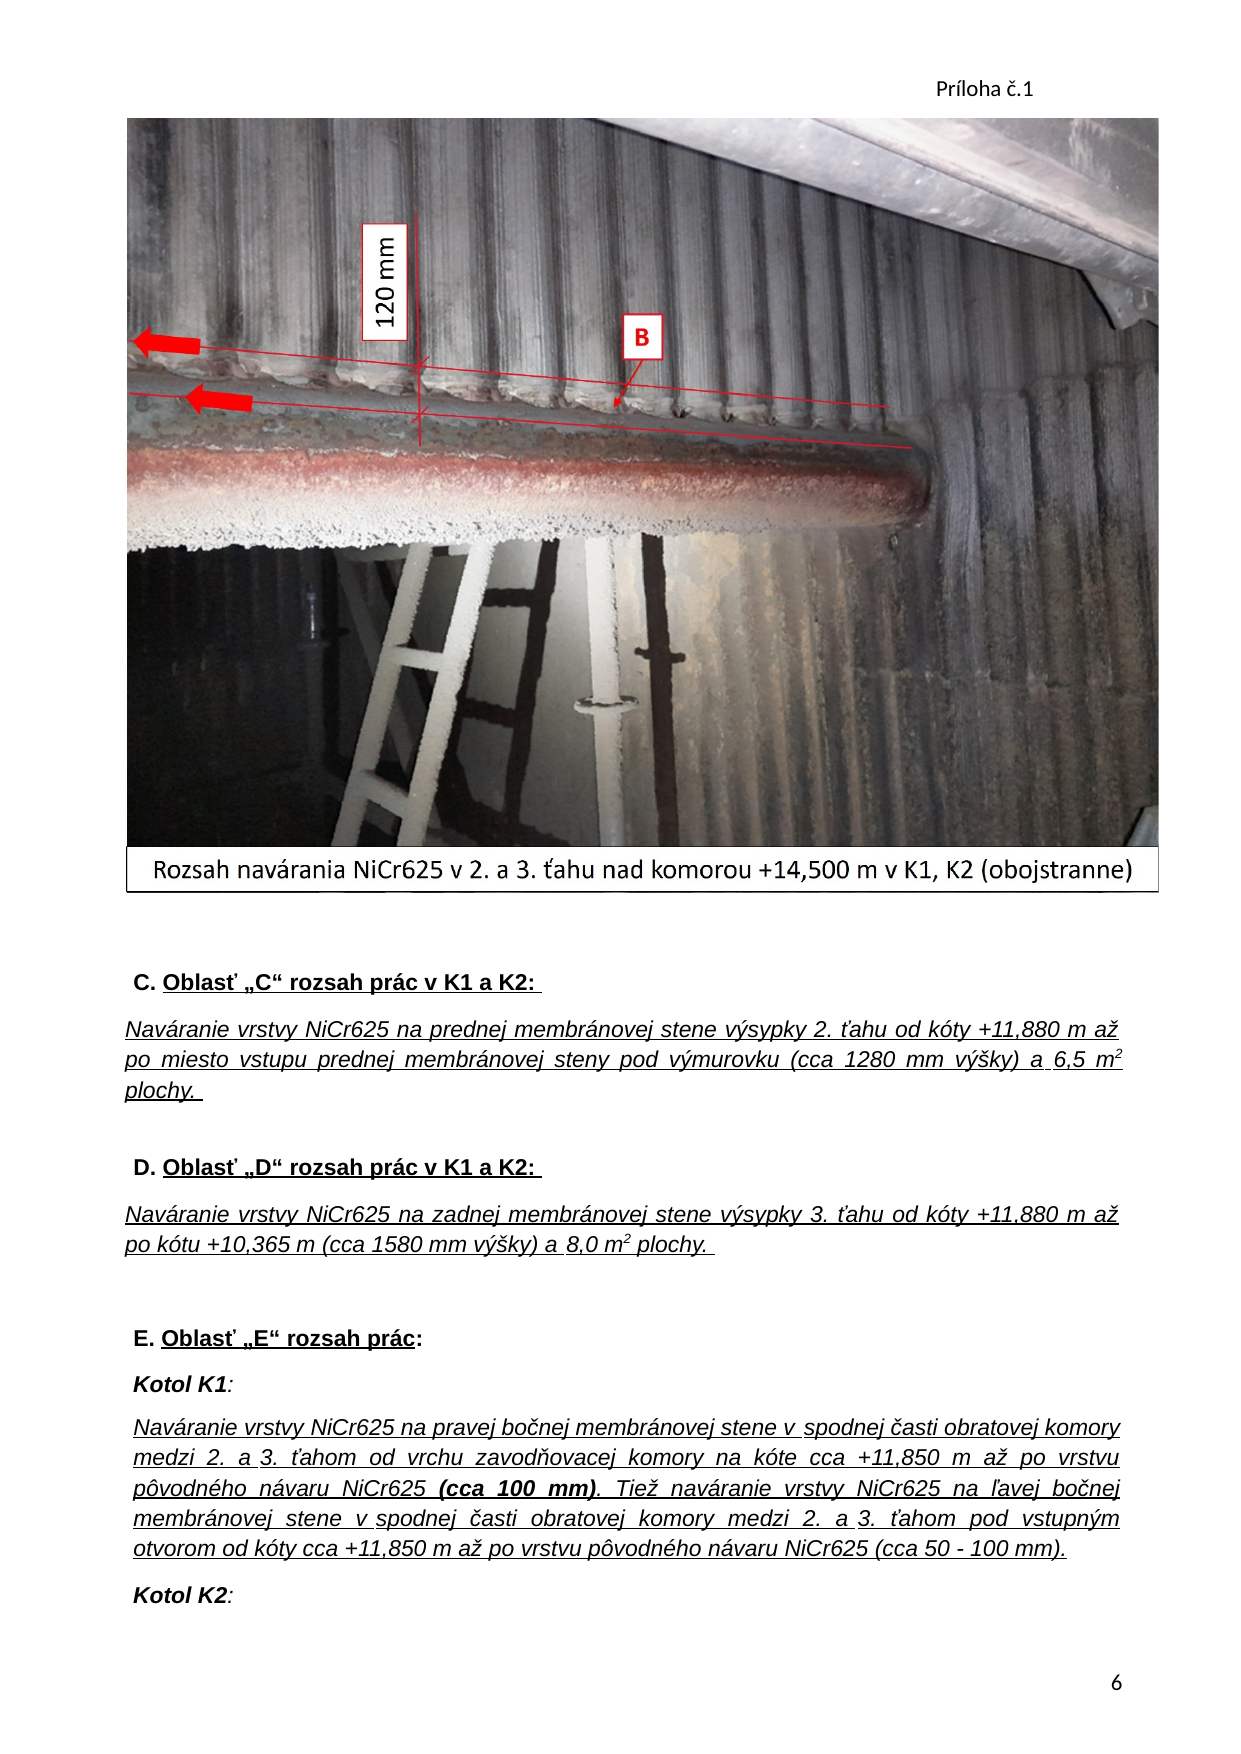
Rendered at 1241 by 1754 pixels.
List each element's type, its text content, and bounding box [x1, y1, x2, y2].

text Naváranie vrstvy NiCr625 na prednej membránovej stene výsypky 2. ťahu od kóty +11,880 m až po miesto vstupu prednej membránovej steny pod výmurovku (cca 1280 mm výšky) a 6,5 m2 plochy. [125, 1016, 1122, 1103]
text Naváranie vrstvy NiCr625 na pravej bočnej membránovej stene v spodnej časti obratovej komory medzi 2. a 3. ťahom od vrchu zavodňovacej komory na kóte cca +11,850 m až po vrstvu pôvodného návaru NiCr625 (cca 100 mm). Tiež naváranie vrstvy NiCr625 na ľavej bočnej membránovej stene v spodnej časti obratovej komory medzi 2. a 3. ťahom pod vstupným otvorom od kóty cca +11,850 m až po vrstvu pôvodného návaru NiCr625 (cca 50 - 100 mm). [133, 1414, 1122, 1561]
list Oblasť „C“ rozsah prác v K1 a K2: [133, 969, 1122, 996]
text E. Oblasť „E“ rozsah prác: [133, 1324, 1122, 1351]
text Naváranie vrstvy NiCr625 na zadnej membránovej stene výsypky 3. ťahu od kóty +11,880 m až po kótu +10,365 m (cca 1580 mm výšky) a 8,0 m2 plochy. [125, 1201, 1122, 1257]
text Kotol K2: [89, 1582, 1122, 1608]
list Oblasť „D“ rozsah prác v K1 a K2: [133, 1154, 1122, 1180]
text Kotol K1: [89, 1371, 1122, 1398]
picture [125, 118, 1159, 902]
